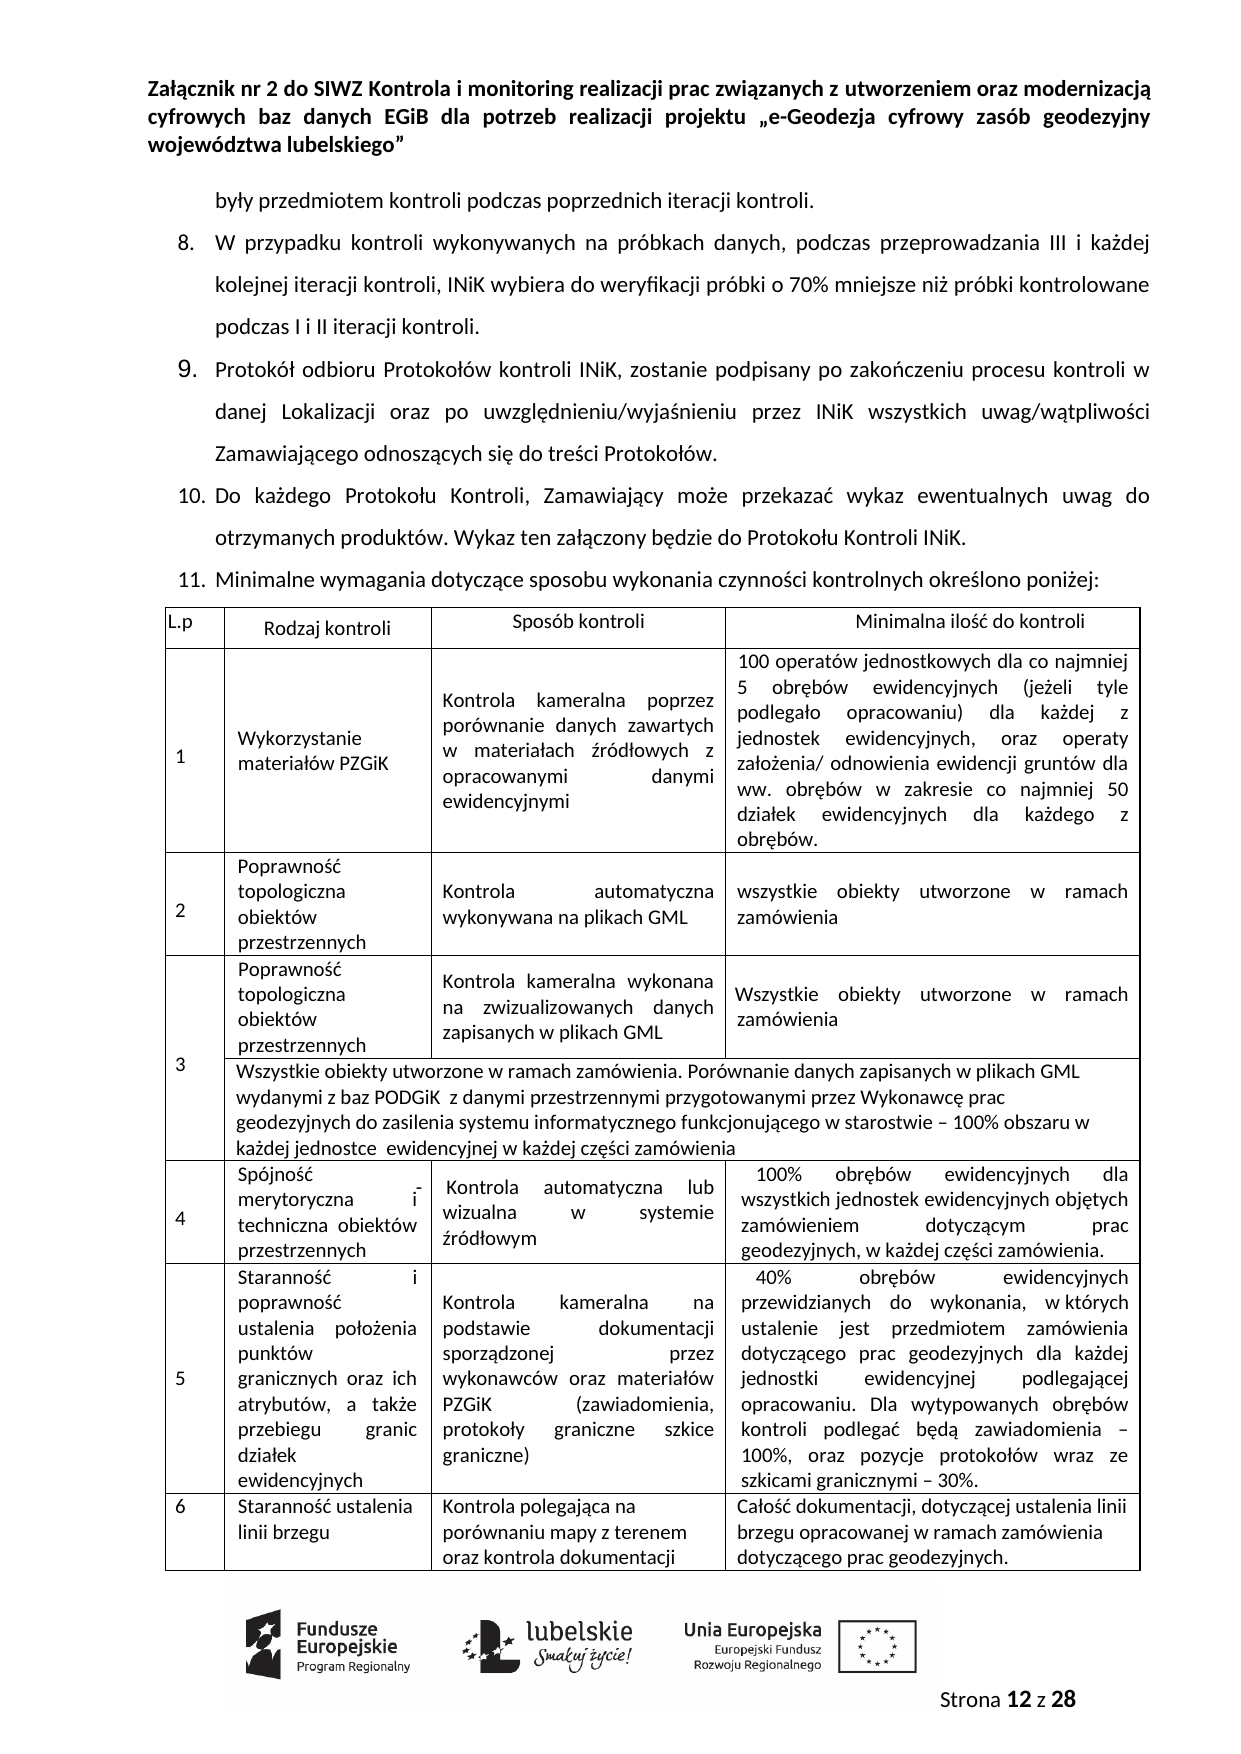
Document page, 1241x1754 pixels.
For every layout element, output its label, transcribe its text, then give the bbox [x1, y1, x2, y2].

table_cell Kontrola kameralna poprzez porównanie danych zawartych w materiałach źródłowych z opracowanymi danymi ewidencyjnymi [432, 649, 725, 852]
list W przypadku kontroli wykonywanych na próbkach danych, podczas przeprowadzania III i każdej kolejnej iteracji kontroli, INiK wybiera do weryfikacji próbki o 70% mniejsze niż próbki kontrolowane podczas I i II iteracji kontroli. [177, 228, 1152, 340]
table_cell Wszystkie obiekty utworzone w ramach zamówienia [726, 956, 1139, 1057]
list Do każdego Protokołu Kontroli, Zamawiający może przekazać wykaz ewentualnych uwag do otrzymanych produktów. Wykaz ten załączony będzie do Protokołu Kontroli INiK. [177, 481, 1152, 551]
table_header Minimalna ilość do kontroli [726, 608, 1139, 648]
table_cell - Kontrola automatyczna lub wizualna w systemie źródłowym [432, 1161, 725, 1263]
table_cell Poprawność topologiczna obiektów przestrzennych [225, 956, 431, 1057]
table_header Sposób kontroli [432, 608, 725, 648]
table_cell Spójność merytoryczna i techniczna obiektów przestrzennych [225, 1161, 431, 1263]
table_cell 3 [166, 956, 224, 1160]
table_cell wszystkie obiekty utworzone w ramach zamówienia [726, 853, 1139, 955]
table_cell Całość dokumentacji, dotyczącej ustalenia linii brzegu opracowanej w ramach zamówienia dotyczącego prac geodezyjnych. [726, 1494, 1139, 1570]
picture [223, 1580, 940, 1708]
table_cell Kontrola kameralna na podstawie dokumentacji sporządzonej przez wykonawców oraz materiałów PZGiK (zawiadomienia, protokoły graniczne szkice graniczne) [432, 1264, 725, 1493]
table_cell 100 operatów jednostkowych dla co najmniej 5 obrębów ewidencyjnych (jeżeli tyle podlegało opracowaniu) dla każdej z jednostek ewidencyjnych, oraz operaty założenia/ odnowienia ewidencji gruntów dla ww. obrębów w zakresie co najmniej 50 działek ewidencyjnych dla każdego z obrębów. [726, 649, 1139, 852]
table_header L.p [166, 608, 224, 648]
table_cell Staranność i poprawność ustalenia położenia punktów granicznych oraz ich atrybutów, a także przebiegu granic działek ewidencyjnych [225, 1264, 431, 1493]
table_cell Kontrola kameralna wykonana na zwizualizowanych danych zapisanych w plikach GML [432, 956, 725, 1057]
table_cell 40% obrębów ewidencyjnych przewidzianych do wykonania, w których ustalenie jest przedmiotem zamówienia dotyczącego prac geodezyjnych dla każdej jednostki ewidencyjnej podlegającej opracowaniu. Dla wytypowanych obrębów kontroli podlegać będą zawiadomienia – 100%, oraz pozycje protokołów wraz ze szkicami granicznymi – 30%. [726, 1264, 1139, 1493]
table_cell Kontrola automatyczna wykonywana na plikach GML [432, 853, 725, 955]
list Protokół odbioru Protokołów kontroli INiK, zostanie podpisany po zakończeniu procesu kontroli w danej Lokalizacji oraz po uwzględnieniu/wyjaśnieniu przez INiK wszystkich uwag/wątpliwości Zamawiającego odnoszących się do treści Protokołów. [177, 354, 1152, 467]
table_cell Poprawność topologiczna obiektów przestrzennych [225, 853, 431, 955]
table_cell 5 [166, 1264, 224, 1493]
table_cell 2 [166, 853, 224, 955]
table_header Rodzaj kontroli [225, 608, 431, 648]
table_cell 1 [166, 649, 224, 852]
table_cell 100% obrębów ewidencyjnych dla wszystkich jednostek ewidencyjnych objętych zamówieniem dotyczącym prac geodezyjnych, w każdej części zamówienia. [726, 1161, 1139, 1263]
table_cell Wykorzystanie materiałów PZGiK [225, 649, 431, 852]
table_cell Wszystkie obiekty utworzone w ramach zamówienia. Porównanie danych zapisanych w plikach GML wydanymi z baz PODGiK z danymi przestrzennymi przygotowanymi przez Wykonawcę prac geodezyjnych do zasilenia systemu informatycznego funkcjonującego w starostwie – 100% obszaru w każdej jednostce ewidencyjnej w każdej części zamówienia [225, 1059, 1139, 1160]
list Minimalne wymagania dotyczące sposobu wykonania czynności kontrolnych określono poniżej: [177, 565, 1152, 593]
table_cell 6 [166, 1494, 224, 1570]
table_cell Staranność ustalenia linii brzegu [225, 1494, 431, 1570]
table_cell 4 [166, 1161, 224, 1263]
